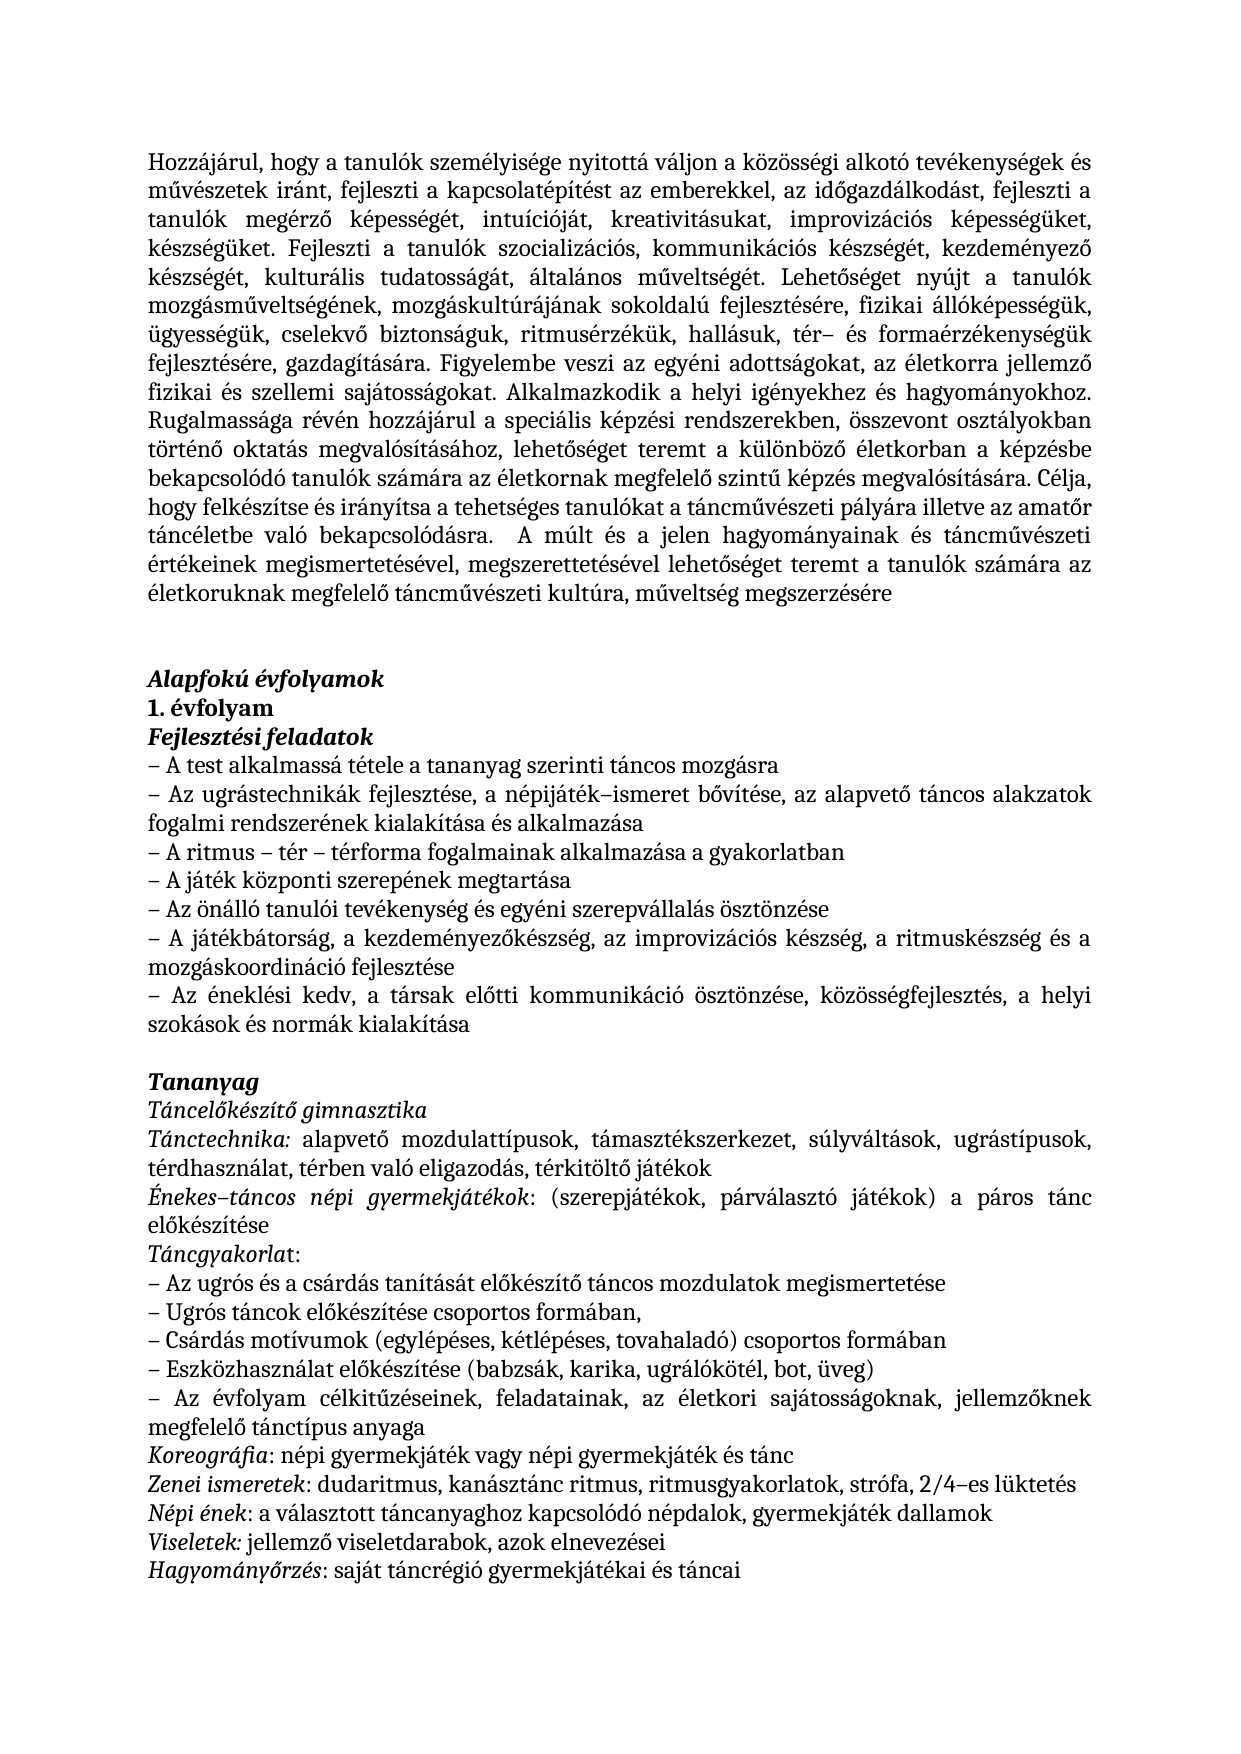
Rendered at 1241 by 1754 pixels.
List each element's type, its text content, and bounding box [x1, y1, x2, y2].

text 1. évfolyam [148, 694, 1093, 723]
text – Az ugrástechnikák fejlesztése, a népijáték–ismeret bővítése, az alapvető táncos alakzatok fogalmi rendszerének kialakítása és alkalmazása [148, 780, 1093, 838]
text Énekes–táncos népi gyermekjátékok: (szerepjátékok, párválasztó játékok) a páros tánc előkészítése [148, 1183, 1093, 1240]
text Népi ének: a választott táncanyaghoz kapcsolódó népdalok, gyermekjáték dallamok [148, 1499, 1093, 1528]
text Fejlesztési feladatok [148, 723, 1093, 751]
text Táncgyakorlat: [148, 1240, 1093, 1269]
text Zenei ismeretek: dudaritmus, kanásztánc ritmus, ritmusgyakorlatok, strófa, 2/4–es lüktetés [148, 1470, 1093, 1499]
text Táncelőkészítő gimnasztika [148, 1096, 1093, 1125]
text – Az évfolyam célkitűzéseinek, feladatainak, az életkori sajátosságoknak, jellemzőknek megfelelő tánctípus anyaga [148, 1384, 1093, 1441]
text Tánctechnika: alapvető mozdulattípusok, támasztékszerkezet, súlyváltások, ugrástípusok, térdhasználat, térben való eligazodás, térkitöltő játékok [148, 1125, 1093, 1183]
text – Eszközhasználat előkészítése (babzsák, karika, ugrálókötél, bot, üveg) [148, 1355, 1093, 1384]
text Viseletek: jellemző viseletdarabok, azok elnevezései [148, 1528, 1093, 1556]
text – A játékbátorság, a kezdeményezőkészség, az improvizációs készség, a ritmuskészség és a mozgáskoordináció fejlesztése [148, 924, 1093, 981]
text – Az éneklési kedv, a társak előtti kommunikáció ösztönzése, közösségfejlesztés, a helyi szokások és normák kialakítása [148, 981, 1093, 1039]
text – A játék központi szerepének megtartása [148, 866, 1093, 895]
text – A test alkalmassá tétele a tananyag szerinti táncos mozgásra [148, 751, 1093, 780]
text – Az önálló tanulói tevékenység és egyéni szerepvállalás ösztönzése [148, 895, 1093, 924]
text Alapfokú évfolyamok [148, 665, 1093, 694]
text Koreográfia: népi gyermekjáték vagy népi gyermekjáték és tánc [148, 1441, 1093, 1470]
text – Ugrós táncok előkészítése csoportos formában, [148, 1298, 1093, 1326]
text Tananyag [148, 1068, 1093, 1096]
text – Az ugrós és a csárdás tanítását előkészítő táncos mozdulatok megismertetése [148, 1269, 1093, 1298]
text – Csárdás motívumok (egylépéses, kétlépéses, tovahaladó) csoportos formában [148, 1326, 1093, 1355]
text – A ritmus – tér – térforma fogalmainak alkalmazása a gyakorlatban [148, 838, 1093, 866]
text Hagyományőrzés: saját táncrégió gyermekjátékai és táncai [148, 1556, 1093, 1585]
